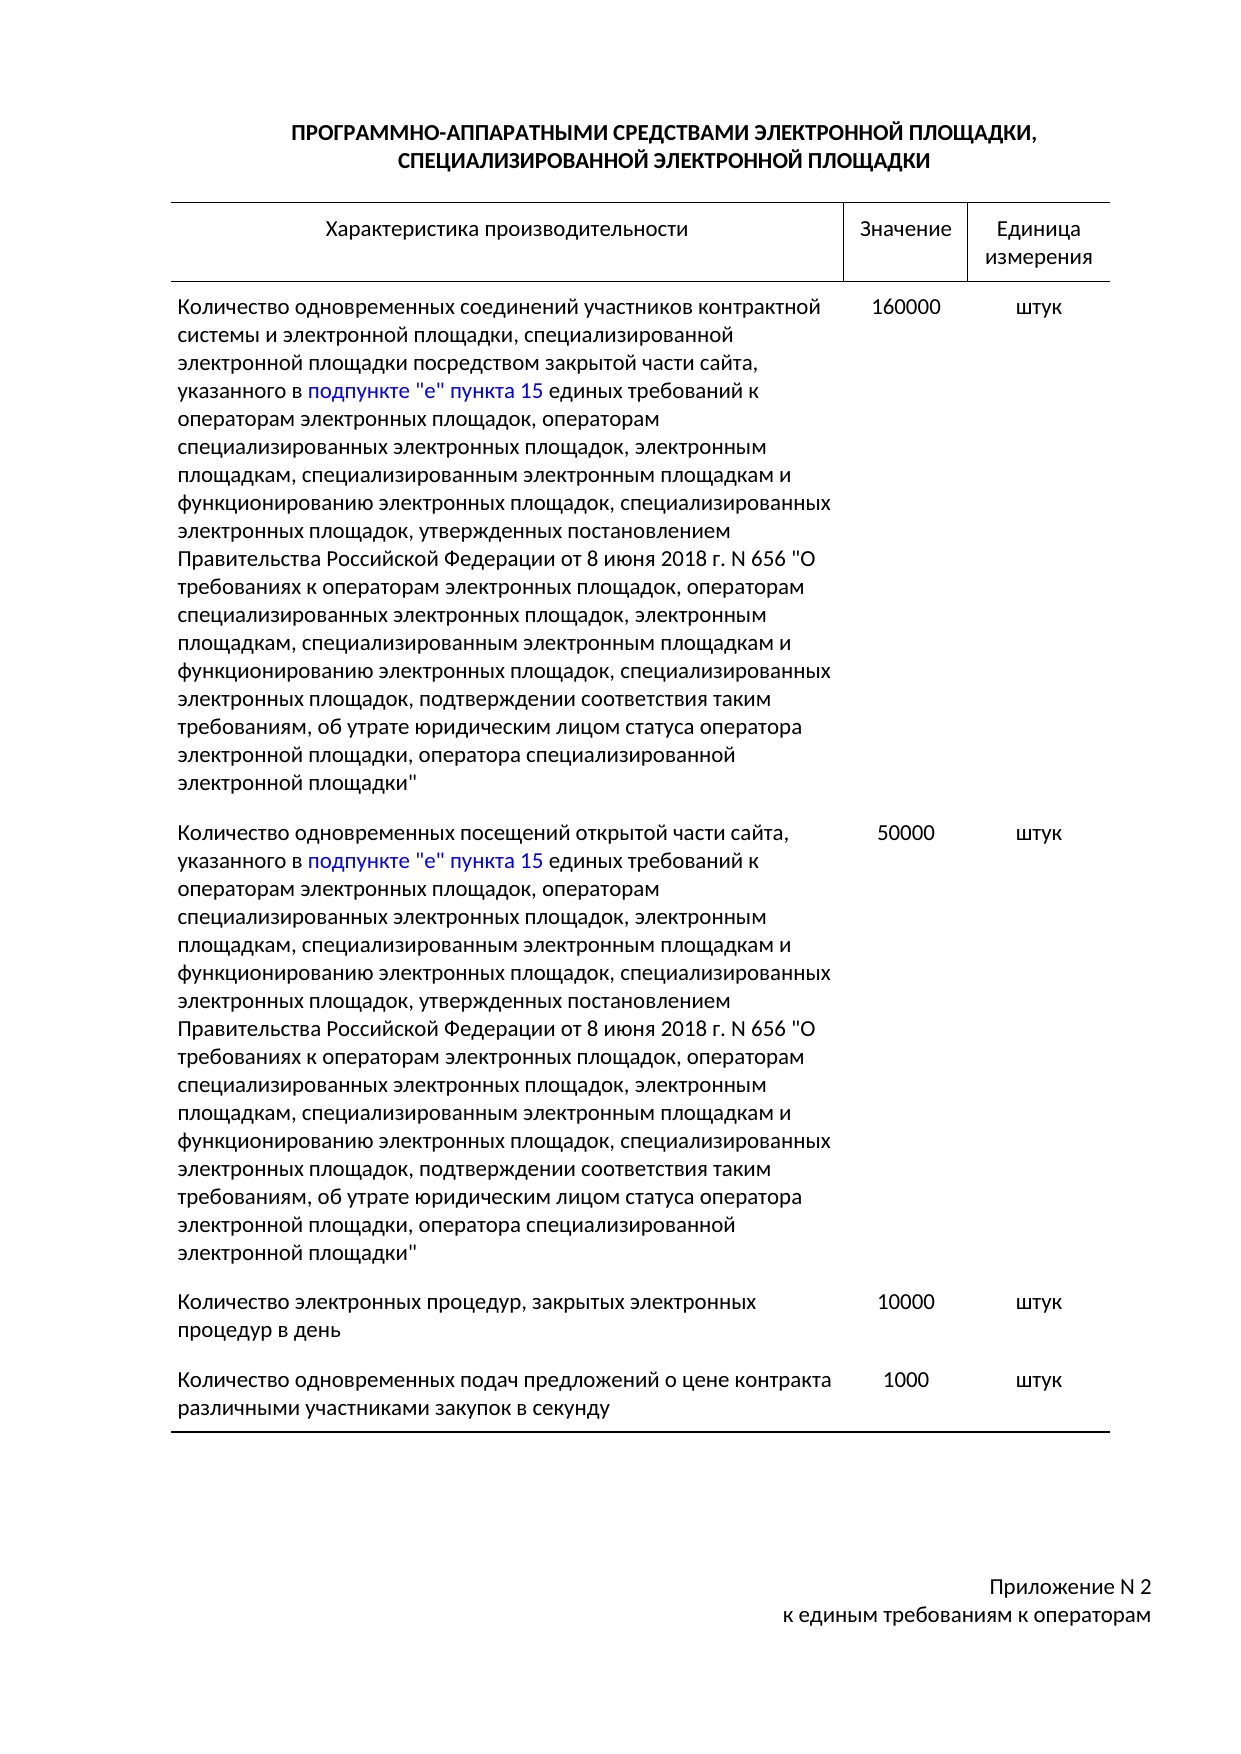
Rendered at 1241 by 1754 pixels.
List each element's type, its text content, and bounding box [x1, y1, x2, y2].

table_cell штук [968, 807, 1110, 1277]
table_header Характеристика производительности [171, 203, 843, 281]
table_header Единица измерения [968, 203, 1110, 281]
table_cell штук [968, 1277, 1110, 1354]
table_header Значение [844, 203, 967, 281]
title ПРОГРАММНО-АППАРАТНЫМИ СРЕДСТВАМИ ЭЛЕКТРОННОЙ ПЛОЩАДКИ, [177, 118, 1152, 146]
text Приложение N 2 [177, 1572, 1152, 1601]
table_cell штук [968, 282, 1110, 807]
text к единым требованиям к операторам [177, 1601, 1152, 1628]
title СПЕЦИАЛИЗИРОВАННОЙ ЭЛЕКТРОННОЙ ПЛОЩАДКИ [177, 146, 1152, 174]
table_cell 1000 [844, 1354, 968, 1431]
table_cell Количество одновременных посещений открытой части сайта, указанного в подпункте "е" пункта 15 единых требований к операторам электронных площадок, операторам специализированных электронных площадок, электронным площадкам, специализированным электронным площадкам и функционированию электронных площадок, специализированных электронных площадок, утвержденных постановлением Правительства Российской Федерации от 8 июня 2018 г. N 656 "О требованиях к операторам электронных площадок, операторам специализированных электронных площадок, электронным площадкам, специализированным электронным площадкам и функционированию электронных площадок, специализированных электронных площадок, подтверждении соответствия таким требованиям, об утрате юридическим лицом статуса оператора электронной площадки, оператора специализированной электронной площадки" [171, 807, 844, 1277]
table_cell 10000 [844, 1277, 968, 1354]
table_cell Количество одновременных подач предложений о цене контракта различными участниками закупок в секунду [171, 1354, 844, 1431]
table_cell штук [968, 1354, 1110, 1431]
table_cell Количество одновременных соединений участников контрактной системы и электронной площадки, специализированной электронной площадки посредством закрытой части сайта, указанного в подпункте "е" пункта 15 единых требований к операторам электронных площадок, операторам специализированных электронных площадок, электронным площадкам, специализированным электронным площадкам и функционированию электронных площадок, специализированных электронных площадок, утвержденных постановлением Правительства Российской Федерации от 8 июня 2018 г. N 656 "О требованиях к операторам электронных площадок, операторам специализированных электронных площадок, электронным площадкам, специализированным электронным площадкам и функционированию электронных площадок, специализированных электронных площадок, подтверждении соответствия таким требованиям, об утрате юридическим лицом статуса оператора электронной площадки, оператора специализированной электронной площадки" [171, 282, 844, 807]
table_cell Количество электронных процедур, закрытых электронных процедур в день [171, 1277, 844, 1354]
table_cell 160000 [844, 282, 968, 807]
table_cell 50000 [844, 807, 968, 1277]
